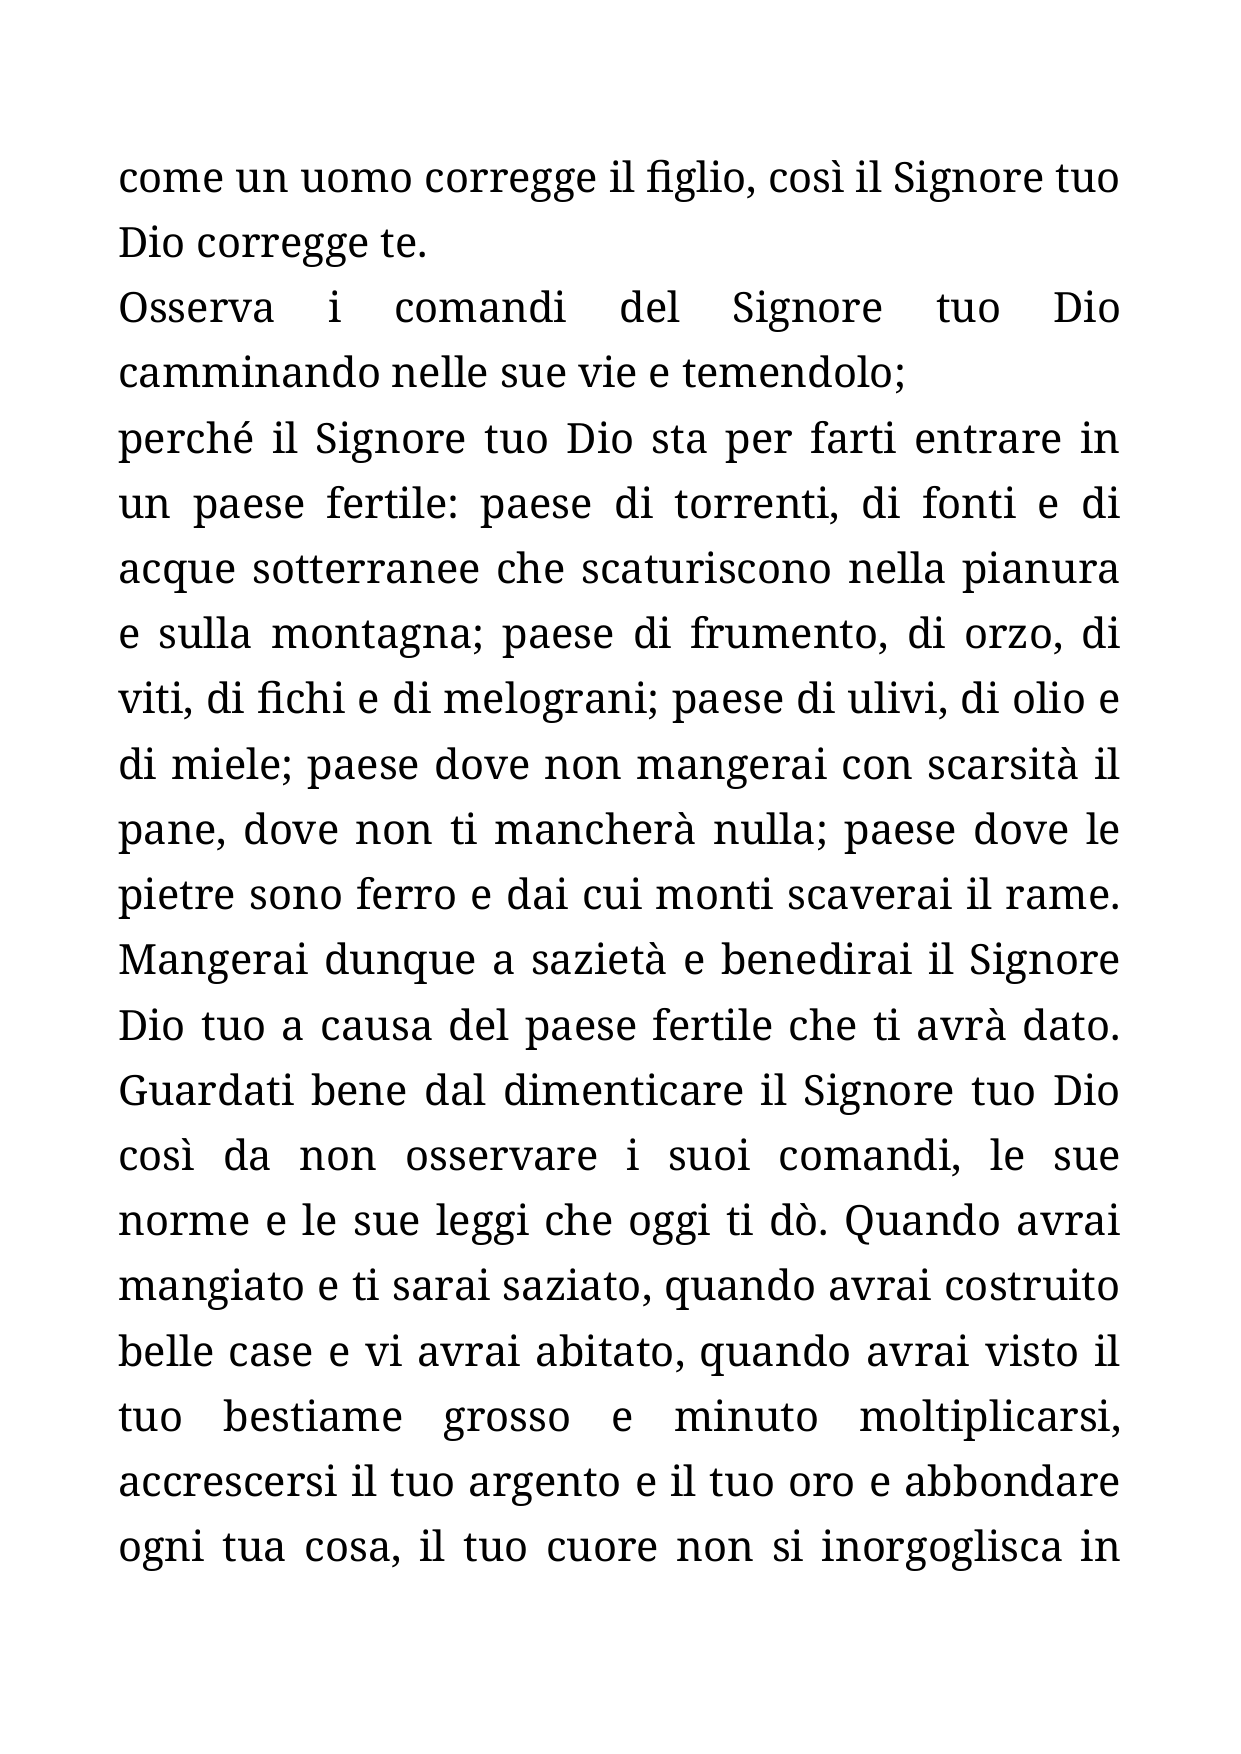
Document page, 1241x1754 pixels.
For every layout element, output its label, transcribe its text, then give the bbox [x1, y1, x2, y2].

text Osserva i comandi del Signore tuo Dio camminando nelle sue vie e temendolo; [118, 278, 1122, 400]
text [118, 408, 1122, 1574]
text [118, 148, 1122, 269]
